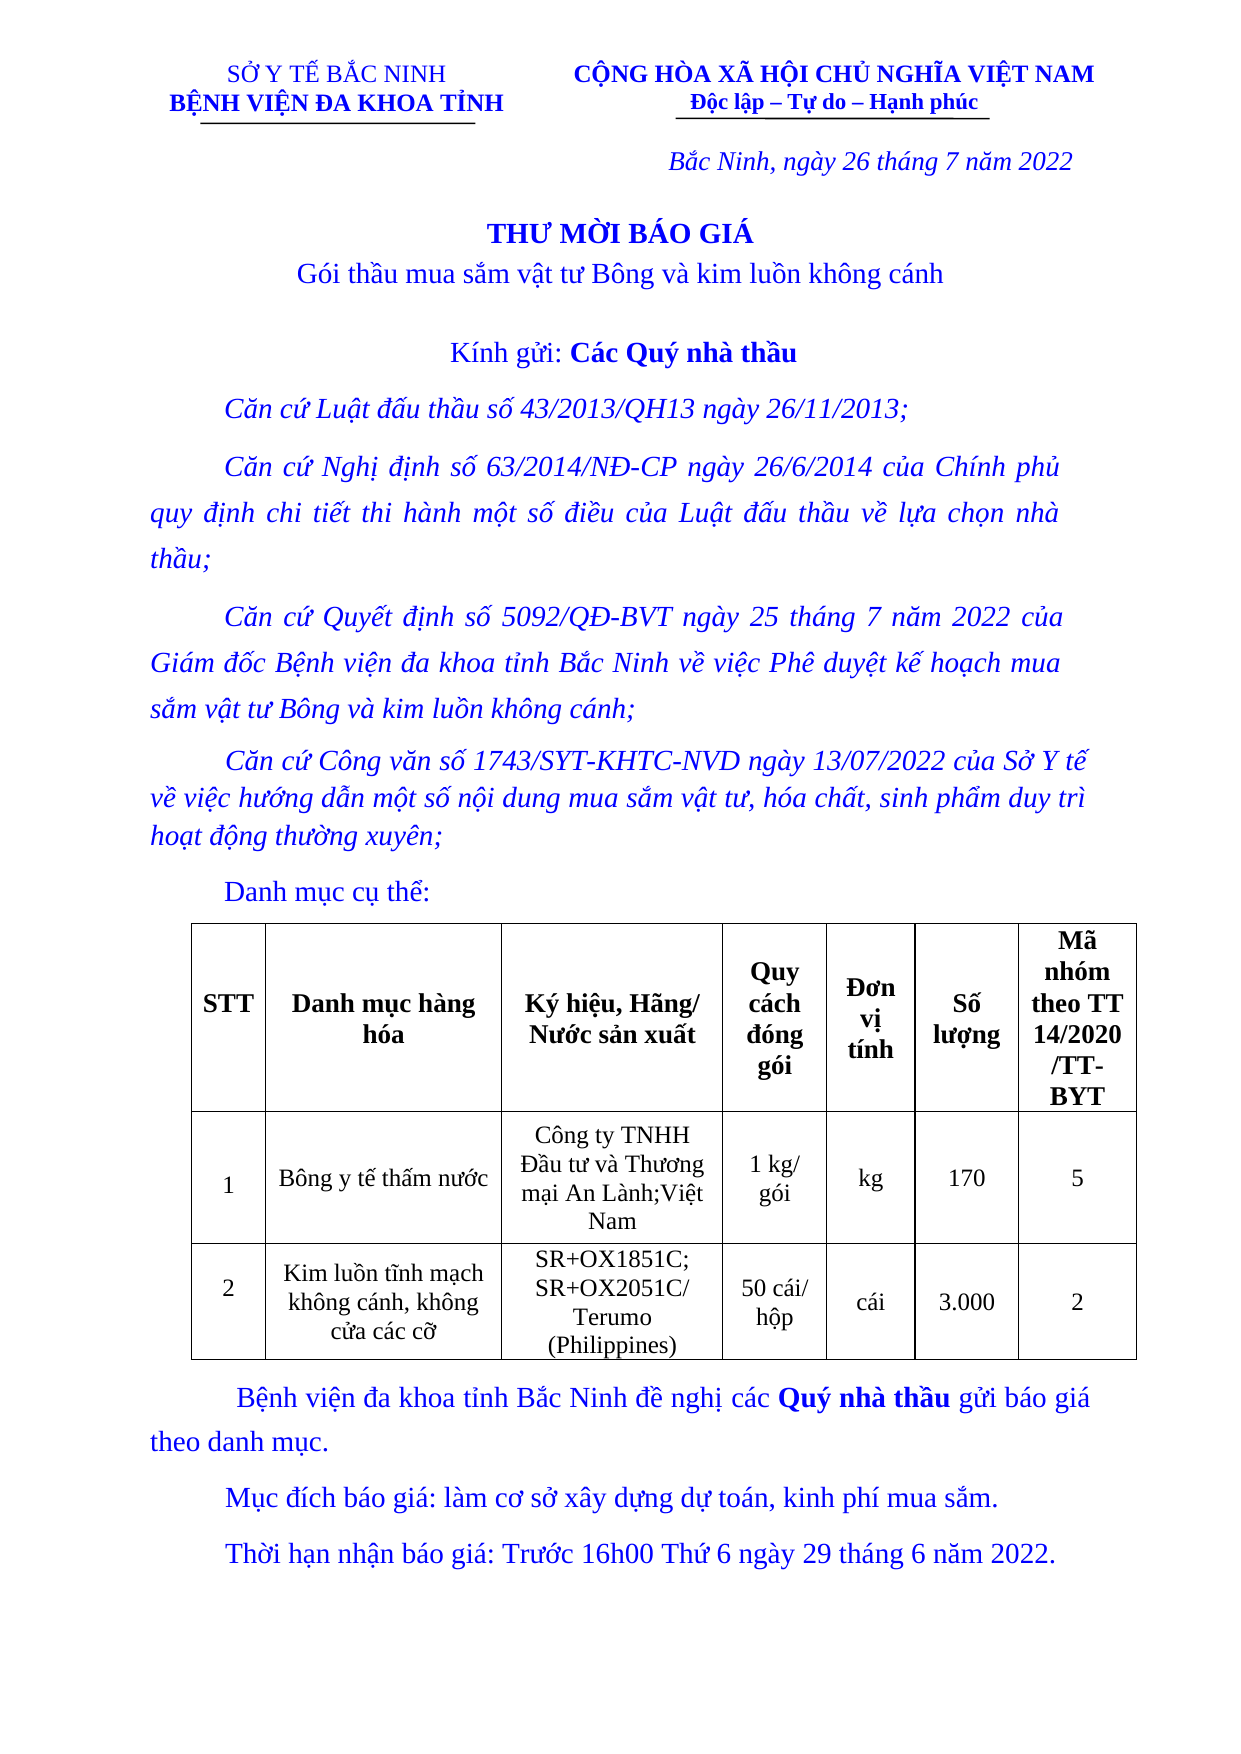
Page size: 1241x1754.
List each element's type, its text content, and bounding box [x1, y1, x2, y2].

text Căn cứ Nghị định số 63/2014/NĐ-CP ngày 26/6/2014 của Chính phủ quy định chi tiết thi hành một số điều của Luật đấu thầu về lựa chọn nhà thầu; [150, 440, 1063, 577]
table_cell kg [827, 1112, 914, 1243]
table_cell 170 [916, 1112, 1018, 1243]
text Danh mục cụ thể: [150, 865, 1063, 911]
text Mục đích báo giá: làm cơ sở xây dựng dự toán, kinh phí mua sắm. [150, 1473, 1090, 1516]
table_cell Bông y tế thấm nước [266, 1112, 501, 1243]
text Gói thầu mua sắm vật tư Bông và kim luồn không cánh [150, 256, 1090, 289]
table_header SỞ Y TẾ BẮC NINH BỆNH VIỆN ĐA KHOA TỈNH [139, 59, 534, 179]
table_cell Kim luồn tĩnh mạch không cánh, không cửa các cỡ [266, 1244, 501, 1359]
table_cell cái [827, 1244, 914, 1359]
table_cell 3.000 [916, 1244, 1018, 1359]
text Thời hạn nhận báo giá: Trước 16h00 Thứ 6 ngày 29 tháng 6 năm 2022. [150, 1529, 1090, 1573]
table_header Mã nhóm theo TT 14/2020/TT-BYT [1019, 924, 1136, 1111]
table_cell 1 [192, 1112, 265, 1243]
table_header Quy cách đóng gói [723, 924, 826, 1111]
table_cell 1 kg/ gói [723, 1112, 826, 1243]
table_header STT [192, 924, 265, 1111]
table_cell 5 [1019, 1112, 1136, 1243]
text Căn cứ Công văn số 1743/SYT-KHTC-NVD ngày 13/07/2022 của Sở Y tế về việc hướng dẫn một số nội dung mua sắm vật tư, hóa chất, sinh phẩm duy trì hoạt động thường xuyên; [150, 740, 1090, 852]
table_header CỘNG HÒA XÃ HỘI CHỦ NGHĨA VIỆT NAM Độc lập – Tự do – Hạnh phúc Bắc Ninh, ngày 26 tháng 7 năm 2022 [534, 59, 1134, 179]
text Căn cứ Luật đấu thầu số 43/2013/QH13 ngày 26/11/2013; [224, 382, 1090, 427]
table_header Đơn vị tính [827, 924, 914, 1111]
table_cell Công ty TNHH Đầu tư và Thương mại An Lành;Việt Nam [502, 1112, 722, 1243]
text Căn cứ Quyết định số 5092/QĐ-BVT ngày 25 tháng 7 năm 2022 của Giám đốc Bệnh viện đa khoa tỉnh Bắc Ninh về việc Phê duyệt kế hoạch mua sắm vật tư Bông và kim luồn không cánh; [150, 590, 1063, 727]
table_header Ký hiệu, Hãng/ Nước sản xuất [502, 924, 722, 1111]
text Kính gửi: Các Quý nhà thầu [375, 336, 1090, 369]
table_cell 2 [1019, 1244, 1136, 1359]
text THƯ MỜI BÁO GIÁ [150, 216, 1090, 250]
table_cell 50 cái/ hộp [723, 1244, 826, 1359]
table_header Số lượng [916, 924, 1018, 1111]
table_cell 2 [192, 1244, 265, 1359]
text Bệnh viện đa khoa tỉnh Bắc Ninh đề nghị các Quý nhà thầu gửi báo giá theo danh mục. [150, 1373, 1090, 1460]
table_header Danh mục hàng hóa [266, 924, 501, 1111]
table_cell SR+OX1851C; SR+OX2051C/ Terumo (Philippines) [502, 1244, 722, 1359]
